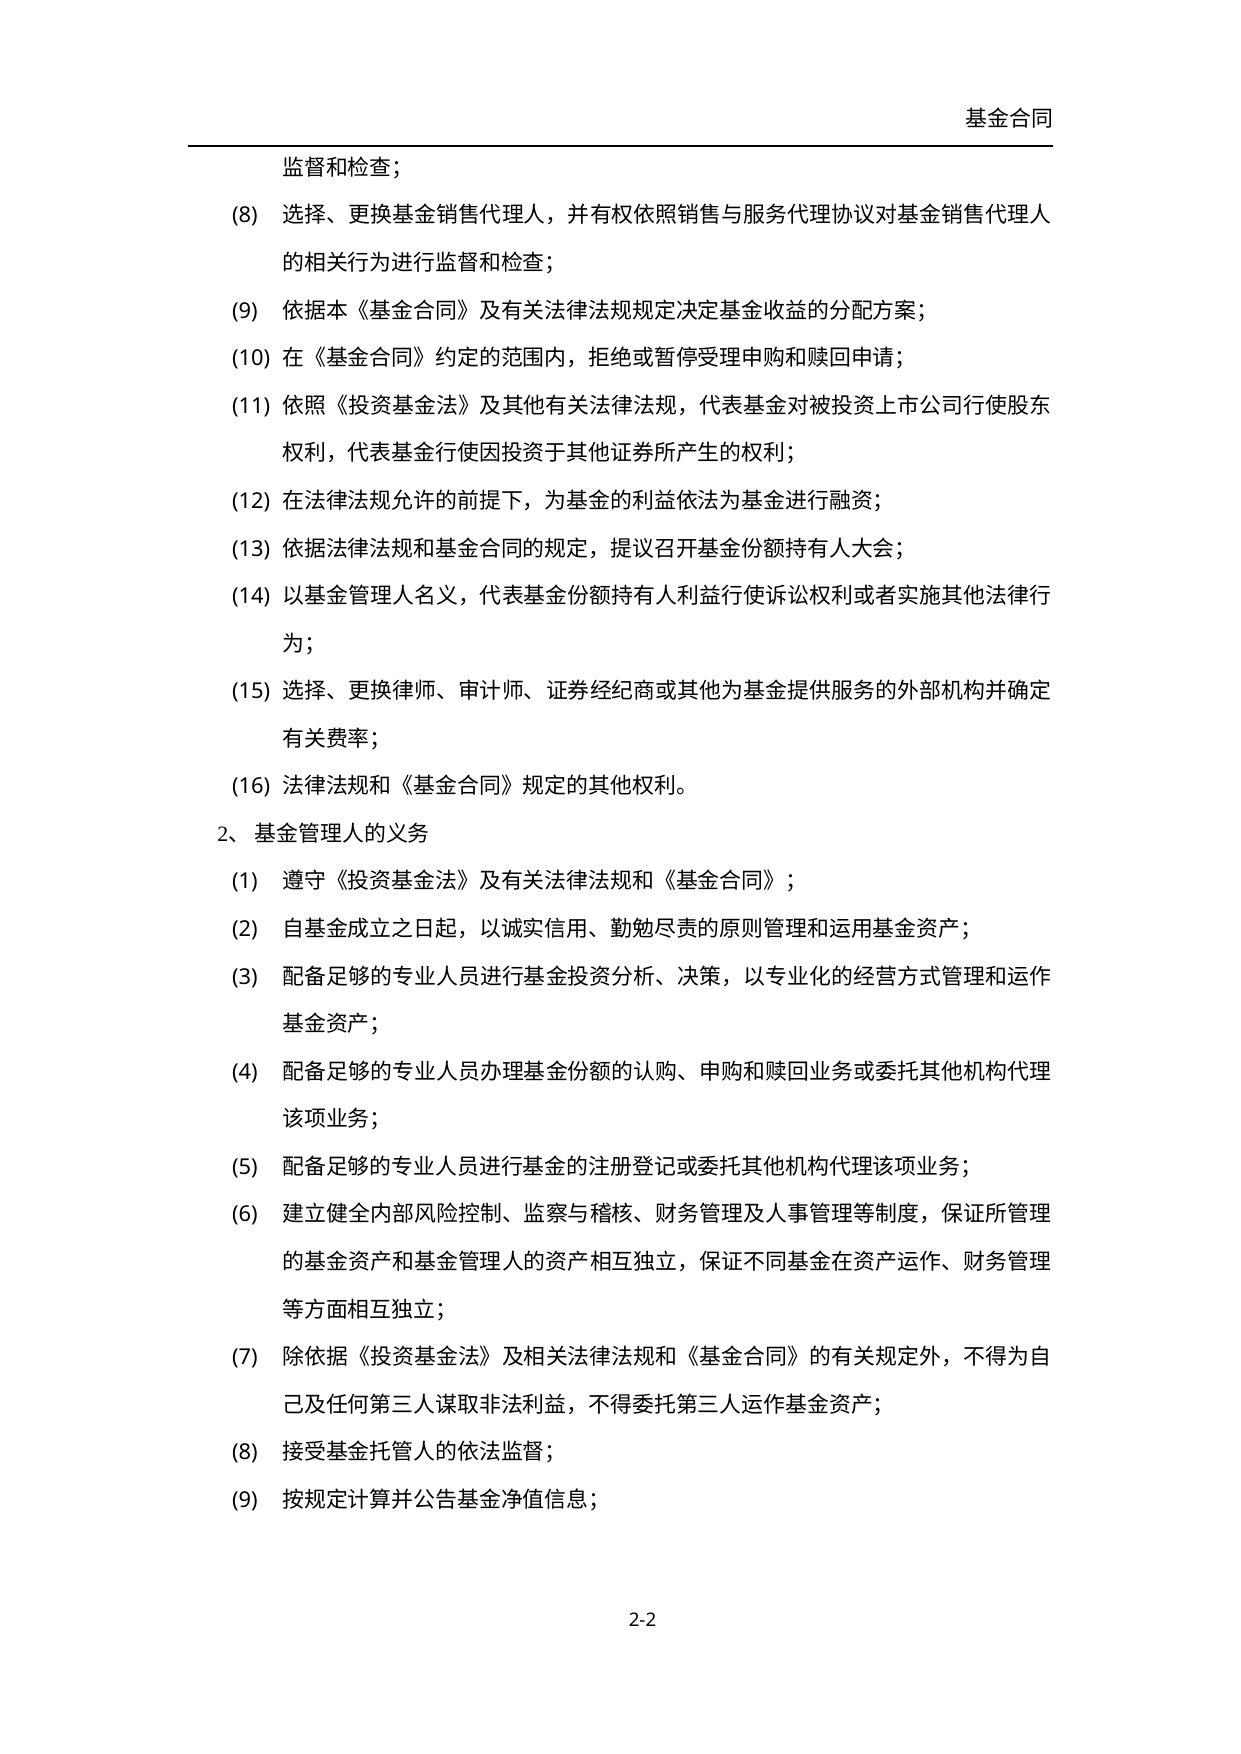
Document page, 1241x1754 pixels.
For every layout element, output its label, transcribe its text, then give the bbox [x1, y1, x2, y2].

text 配备足够的专业人员办理基金份额的认购、申购和赎回业务或委托其他机构代理该项业务； [232, 1054, 1053, 1133]
text 自基金成立之日起，以诚实信用、勤勉尽责的原则管理和运用基金资产； [232, 911, 1053, 943]
text 依照《投资基金法》及其他有关法律法规，代表基金对被投资上市公司行使股东权利，代表基金行使因投资于其他证券所产生的权利； [232, 388, 1053, 467]
list 遵守《投资基金法》及有关法律法规和《基金合同》； [232, 863, 1053, 895]
text 选择、更换基金销售代理人，并有权依照销售与服务代理协议对基金销售代理人的相关行为进行监督和检查； [232, 197, 1053, 277]
text 接受基金托管人的依法监督； [232, 1434, 1053, 1466]
text 以基金管理人名义，代表基金份额持有人利益行使诉讼权利或者实施其他法律行为； [232, 578, 1053, 657]
text 配备足够的专业人员进行基金投资分析、决策，以专业化的经营方式管理和运作基金资产； [232, 959, 1053, 1038]
text 选择、更换律师、审计师、证券经纪商或其他为基金提供服务的外部机构并确定有关费率； [232, 673, 1053, 752]
text 依据法律法规和基金合同的规定，提议召开基金份额持有人大会； [232, 531, 1053, 562]
text 除依据《投资基金法》及相关法律法规和《基金合同》的有关规定外，不得为自己及任何第三人谋取非法利益，不得委托第三人运作基金资产； [232, 1339, 1053, 1418]
text 依据本《基金合同》及有关法律法规规定决定基金收益的分配方案； [232, 293, 1053, 324]
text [232, 150, 1053, 182]
text 建立健全内部风险控制、监察与稽核、财务管理及人事管理等制度，保证所管理的基金资产和基金管理人的资产相互独立，保证不同基金在资产运作、财务管理等方面相互独立； [232, 1196, 1053, 1323]
text 按规定计算并公告基金净值信息； [232, 1482, 1053, 1513]
text 法律法规和《基金合同》规定的其他权利。 [232, 768, 1053, 800]
text 在《基金合同》约定的范围内，拒绝或暂停受理申购和赎回申请； [232, 340, 1053, 372]
text 在法律法规允许的前提下，为基金的利益依法为基金进行融资； [232, 483, 1053, 515]
text 基金管理人的义务 [217, 816, 1053, 848]
text 配备足够的专业人员进行基金的注册登记或委托其他机构代理该项业务； [232, 1149, 1053, 1181]
